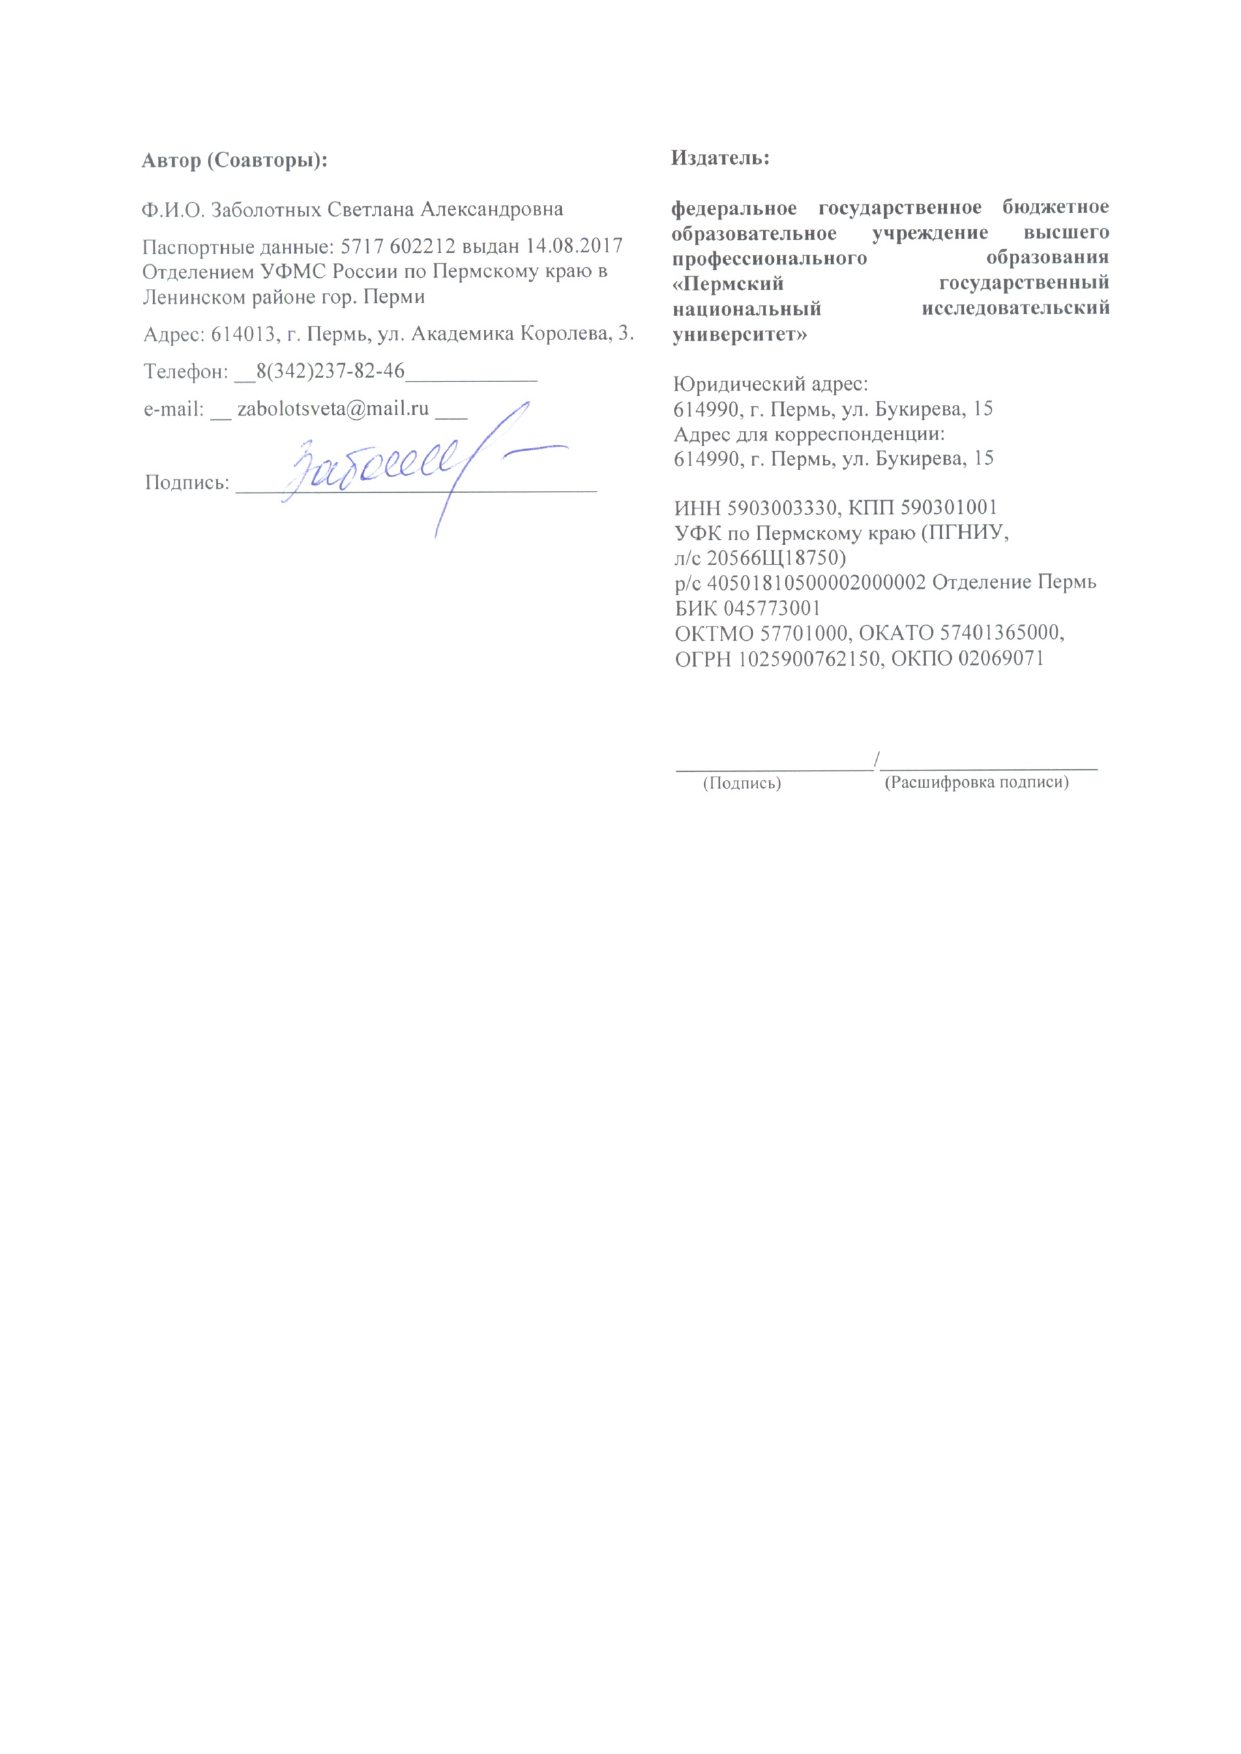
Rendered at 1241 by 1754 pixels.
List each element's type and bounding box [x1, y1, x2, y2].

picture [118, 118, 1152, 824]
